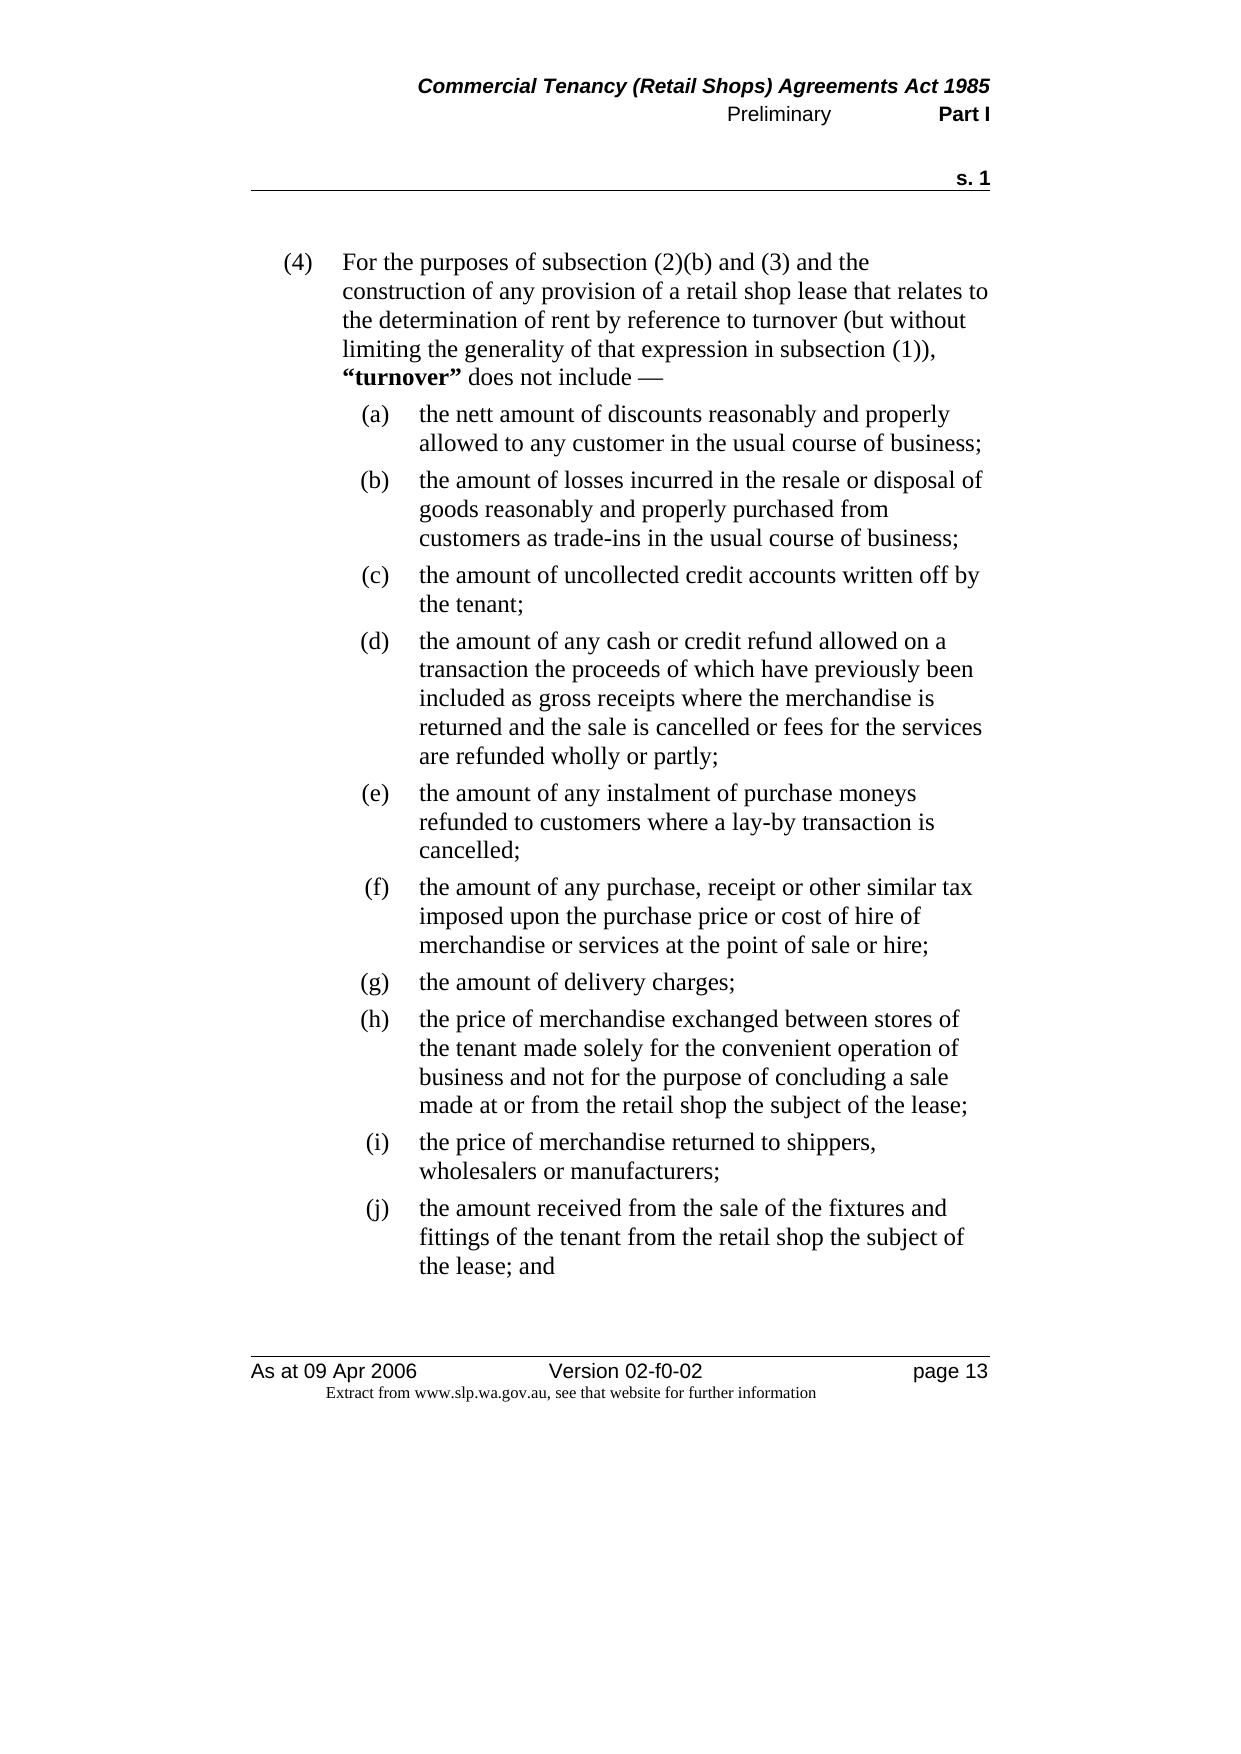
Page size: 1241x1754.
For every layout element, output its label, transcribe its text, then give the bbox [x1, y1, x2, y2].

text (b) the amount of losses incurred in the resale or disposal of goods reasonably and properly purchased from customers as trade-ins in the usual course of business; [251, 465, 990, 552]
text (a) the nett amount of discounts reasonably and properly allowed to any customer in the usual course of business; [251, 399, 990, 457]
text (j) the amount received from the sale of the fixtures and fittings of the tenant from the retail shop the subject of the lease; and [251, 1193, 990, 1279]
text (e) the amount of any instalment of purchase moneys refunded to customers where a lay-by transaction is cancelled; [251, 778, 990, 864]
text (h) the price of merchandise exchanged between stores of the tenant made solely for the convenient operation of business and not for the purpose of concluding a sale made at or from the retail shop the subject of the lease; [251, 1004, 990, 1119]
text (c) the amount of uncollected credit accounts written off by the tenant; [251, 560, 990, 617]
text (i) the price of merchandise returned to shippers, wholesalers or manufacturers; [251, 1127, 990, 1185]
text (4) For the purposes of subsection (2)(b) and (3) and the construction of any provision of a retail shop lease that relates to the determination of rent by reference to turnover (but without limiting the generality of that expression in subsection (1)), “turnover” does not include — [251, 247, 990, 391]
text (g) the amount of delivery charges; [251, 967, 990, 996]
text (d) the amount of any cash or credit refund allowed on a transaction the proceeds of which have previously been included as gross receipts where the merchandise is returned and the sale is cancelled or fees for the services are refunded wholly or partly; [251, 626, 990, 769]
text (f) the amount of any purchase, receipt or other similar tax imposed upon the purchase price or cost of hire of merchandise or services at the point of sale or hire; [251, 872, 990, 959]
